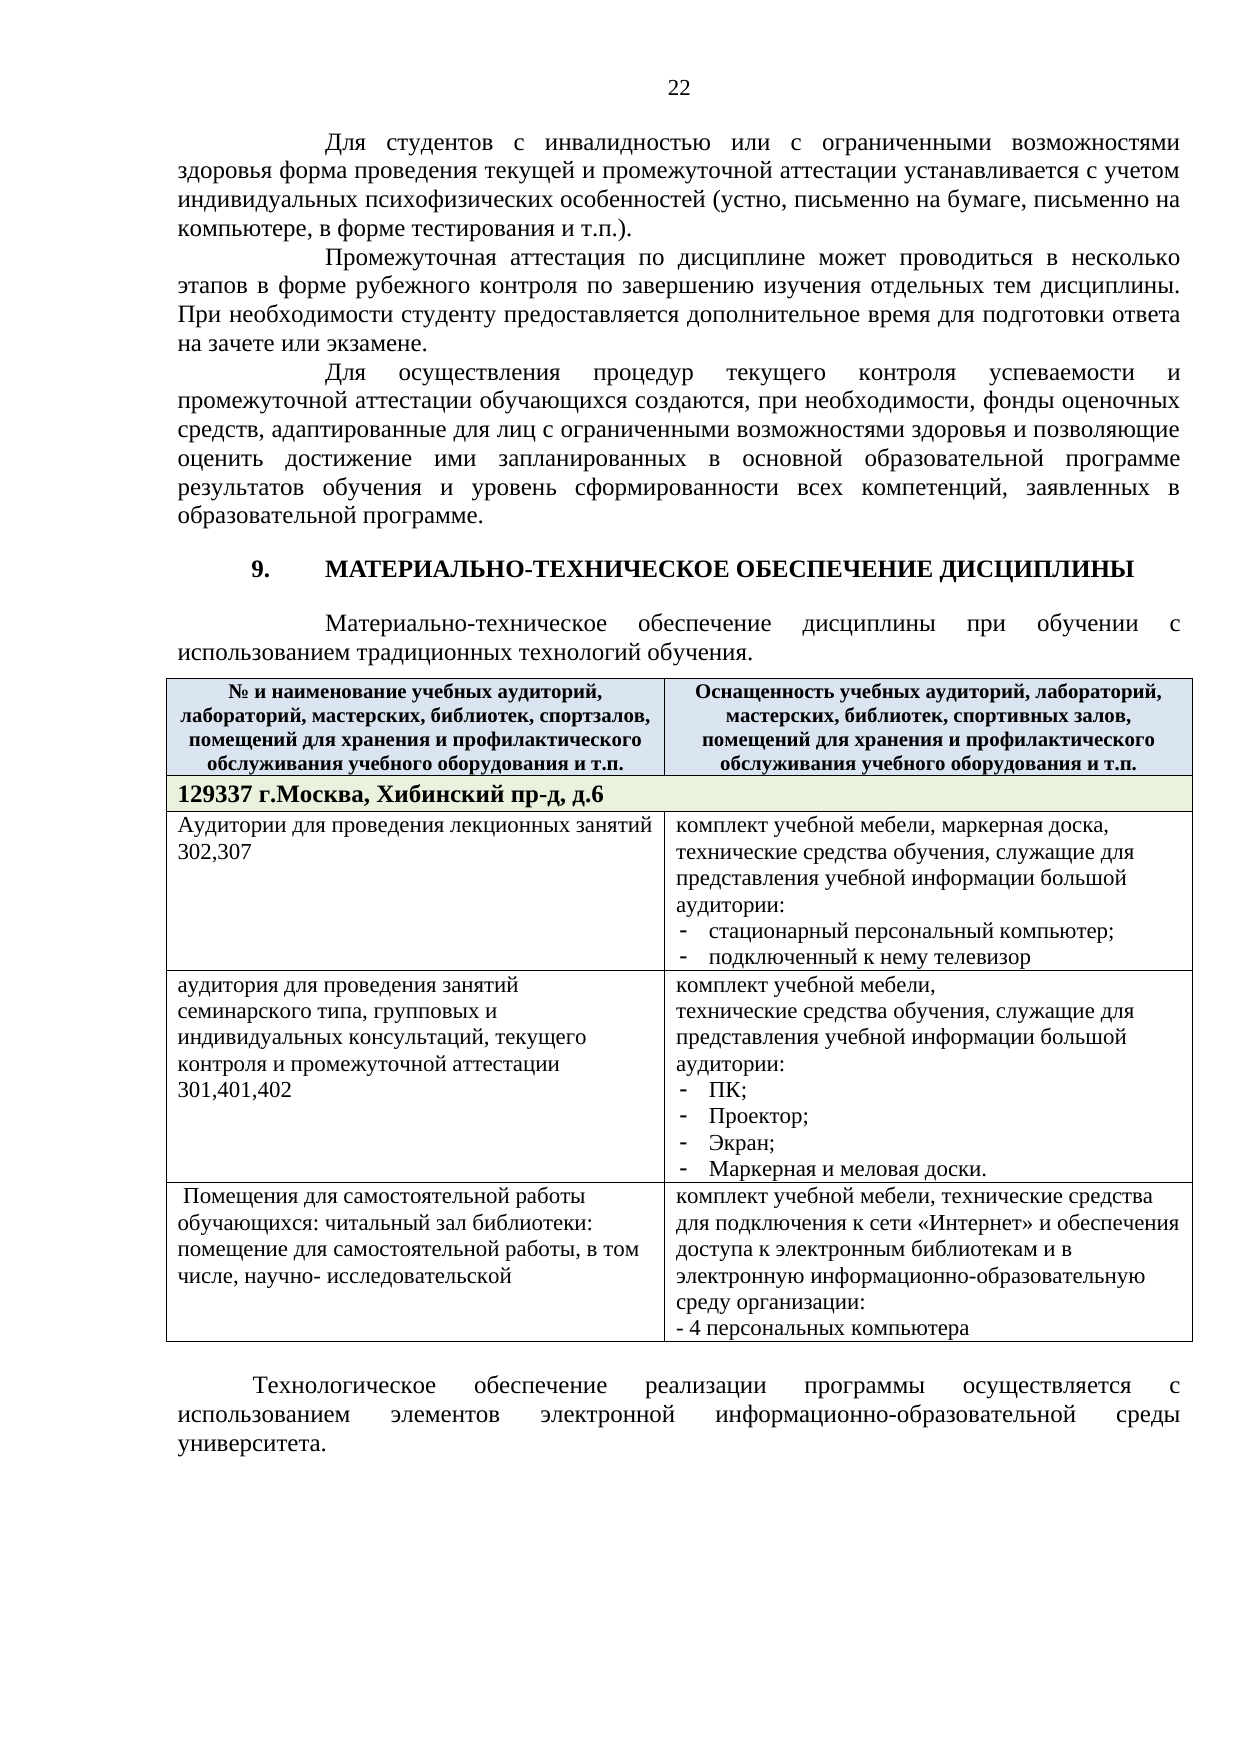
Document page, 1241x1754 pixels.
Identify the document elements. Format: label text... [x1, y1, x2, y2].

table_cell комплект учебной мебели, маркерная доска, технические средства обучения, служащие для представления учебной информации большой аудитории: стационарный персональный компьютер; подключенный к нему телевизор [665, 812, 1192, 970]
list Для студентов с инвалидностью или с ограниченными возможностями здоровья форма проведения текущей и промежуточной аттестации устанавливается с учетом индивидуальных психофизических особенностей (устно, письменно на бумаге, письменно на компьютере, в форме тестирования и т.п.). [177, 127, 1181, 242]
list Материально-техническое обеспечение дисциплины при обучении с использованием традиционных технологий обучения. [177, 608, 1181, 665]
subtitle МАТЕРИАЛЬНО-ТЕХНИЧЕСКОЕ ОБЕСПЕЧЕНИЕ ДИСЦИПЛИНЫ [251, 554, 1181, 583]
table_cell Помещения для самостоятельной работы обучающихся: читальный зал библиотеки: помещение для самостоятельной работы, в том числе, научно- исследовательской [167, 1183, 664, 1341]
list Промежуточная аттестация по дисциплине может проводиться в несколько этапов в форме рубежного контроля по завершению изучения отдельных тем дисциплины. При необходимости студенту предоставляется дополнительное время для подготовки ответа на зачете или экзамене. [177, 242, 1181, 357]
list Для осуществления процедур текущего контроля успеваемости и промежуточной аттестации обучающихся создаются, при необходимости, фонды оценочных средств, адаптированные для лиц с ограниченными возможностями здоровья и позволяющие оценить достижение ими запланированных в основной образовательной программе результатов обучения и уровень сформированности всех компетенций, заявленных в образовательной программе. [177, 357, 1181, 529]
table_header Оснащенность учебных аудиторий, лабораторий, мастерских, библиотек, спортивных залов, помещений для хранения и профилактического обслуживания учебного оборудования и т.п. [665, 679, 1192, 775]
table_cell 129337 г.Москва, Хибинский пр-д, д.6 [167, 776, 1192, 811]
table_header № и наименование учебных аудиторий, лабораторий, мастерских, библиотек, спортзалов, помещений для хранения и профилактического обслуживания учебного оборудования и т.п. [167, 679, 664, 775]
table_cell комплект учебной мебели, технические средства для подключения к сети «Интернет» и обеспечения доступа к электронным библиотекам и в электронную информационно-образовательную среду организации: - 4 персональных компьютера [665, 1183, 1192, 1341]
table_cell аудитория для проведения занятий семинарского типа, групповых и индивидуальных консультаций, текущего контроля и промежуточной аттестации 301,401,402 [167, 971, 664, 1182]
list Технологическое обеспечение реализации программы осуществляется с использованием элементов электронной информационно-образовательной среды университета. [177, 1371, 1181, 1457]
table_cell Аудитории для проведения лекционных занятий 302,307 [167, 812, 664, 970]
table_cell комплект учебной мебели, технические средства обучения, служащие для представления учебной информации большой аудитории: ПК; Проектор; Экран; Маркерная и меловая доски. [665, 971, 1192, 1182]
